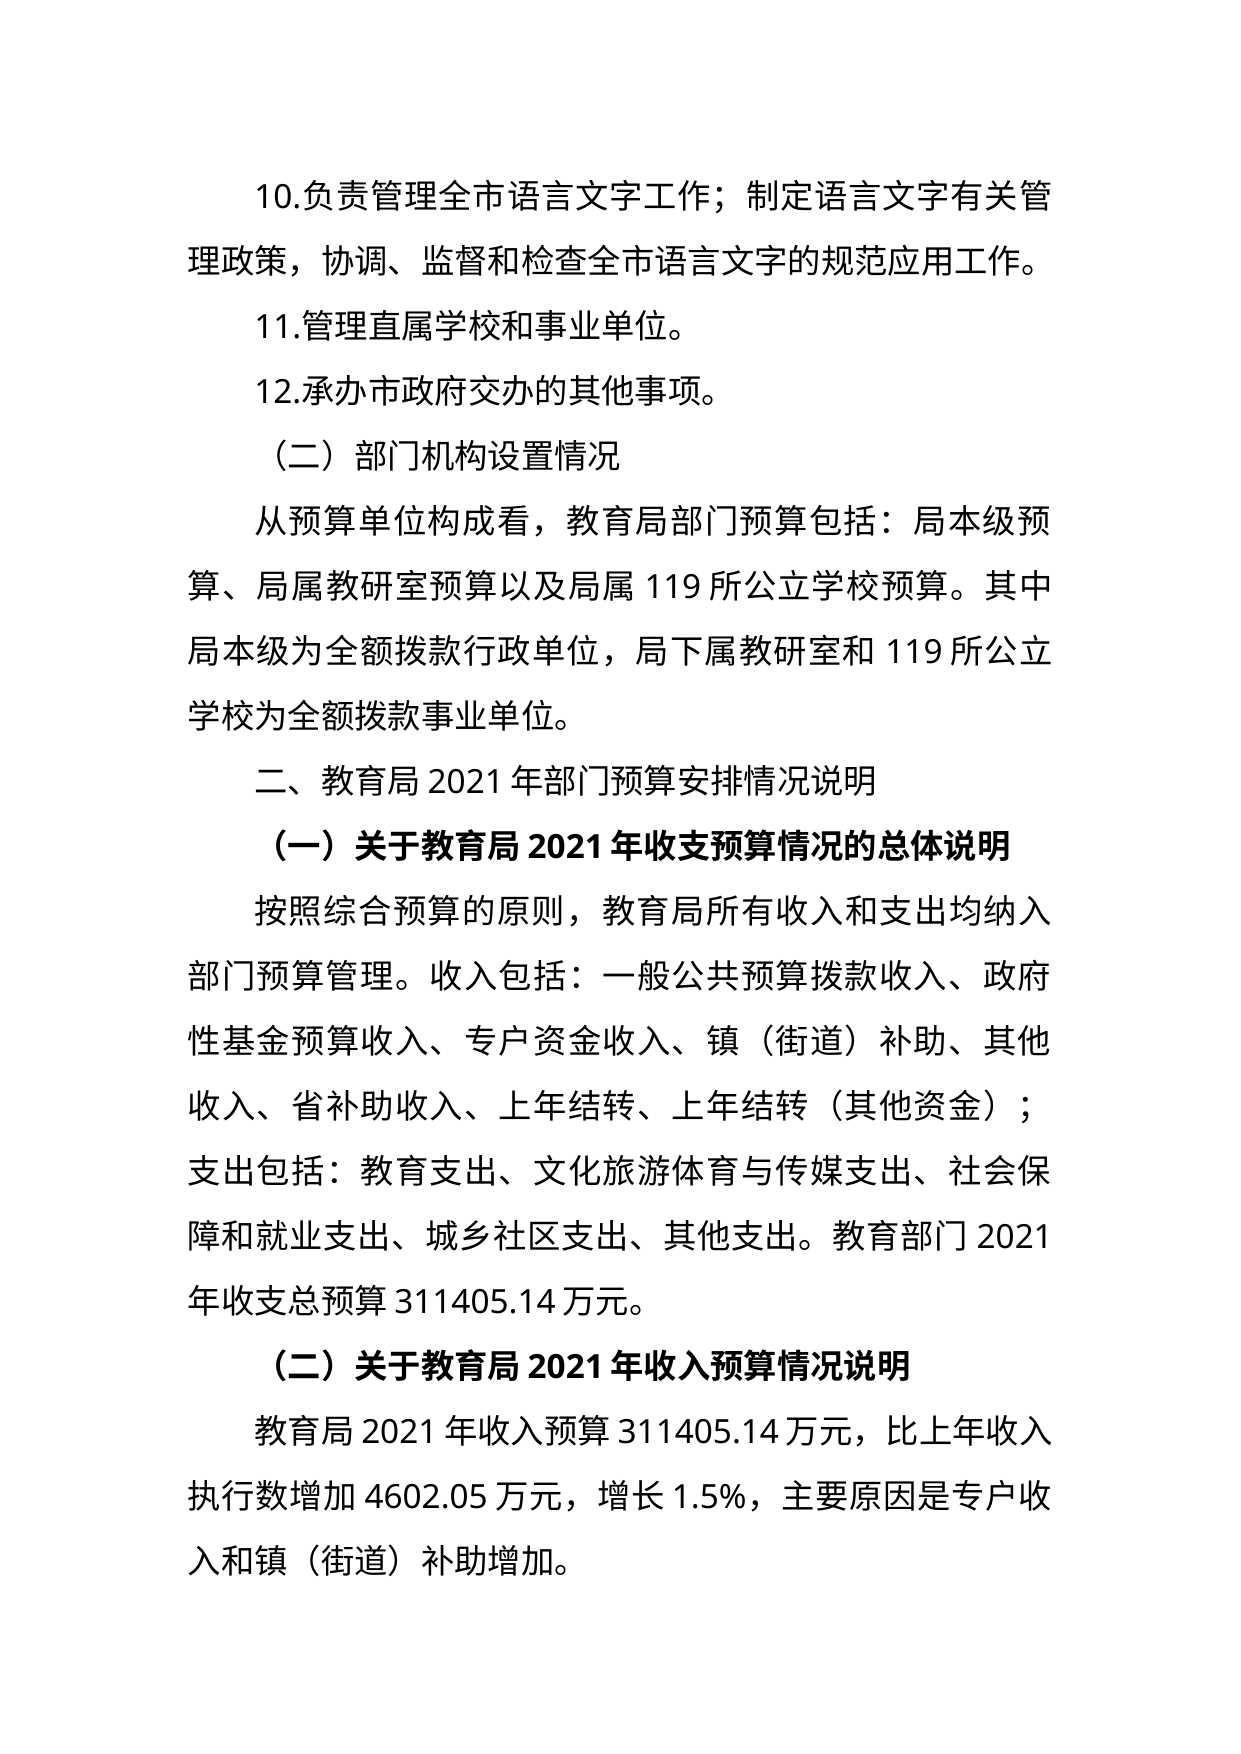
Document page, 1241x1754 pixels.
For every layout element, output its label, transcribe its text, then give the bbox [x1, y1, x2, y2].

text （二）关于教育局2021年收入预算情况说明 [187, 1332, 1053, 1397]
text （二）部门机构设置情况 [187, 422, 1053, 487]
text 11.管理直属学校和事业单位。 [187, 292, 1053, 357]
text 教育局2021年收入预算311405.14万元，比上年收入执行数增加4602.05万元，增长1.5%，主要原因是专户收入和镇（街道）补助增加。 [187, 1397, 1053, 1592]
text 从预算单位构成看，教育局部门预算包括：局本级预算、局属教研室预算以及局属119所公立学校预算。其中局本级为全额拨款行政单位，局下属教研室和119所公立学校为全额拨款事业单位。 [187, 487, 1053, 747]
text 二、教育局2021年部门预算安排情况说明 [187, 747, 1053, 812]
text （一）关于教育局2021年收支预算情况的总体说明 [187, 812, 1053, 877]
text 按照综合预算的原则，教育局所有收入和支出均纳入部门预算管理。收入包括：一般公共预算拨款收入、政府性基金预算收入、专户资金收入、镇（街道）补助、其他收入、省补助收入、上年结转、上年结转（其他资金）；支出包括：教育支出、文化旅游体育与传媒支出、社会保障和就业支出、城乡社区支出、其他支出。教育部门2021年收支总预算311405.14万元。 [187, 877, 1053, 1332]
text 12.承办市政府交办的其他事项。 [187, 357, 1053, 422]
text 10.负责管理全市语言文字工作；制定语言文字有关管理政策，协调、监督和检查全市语言文字的规范应用工作。 [187, 162, 1053, 292]
